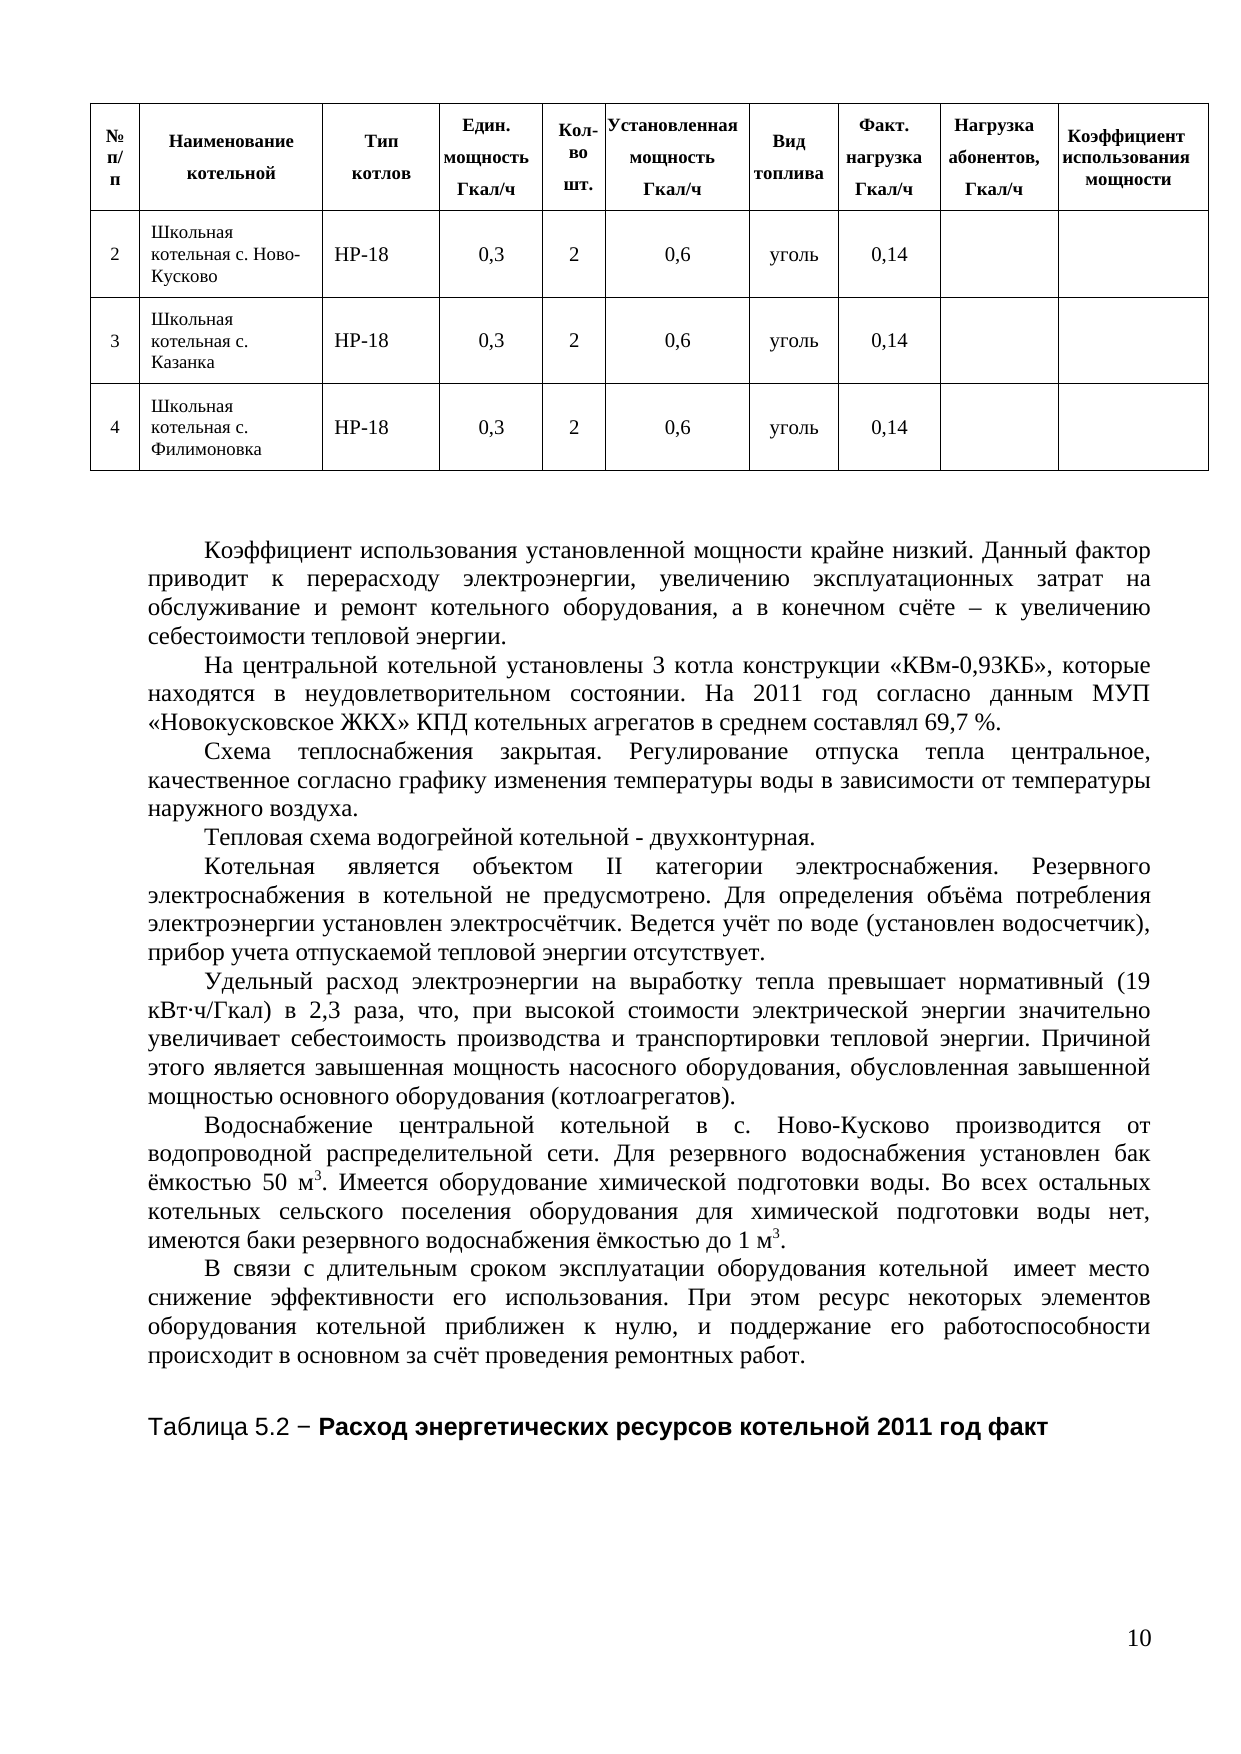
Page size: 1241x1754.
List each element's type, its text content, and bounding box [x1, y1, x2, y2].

table_header Кол-во шт. [543, 104, 605, 210]
table_cell Школьная котельная с. Казанка [140, 298, 322, 383]
table_cell 2 [543, 384, 605, 470]
table_header Един. мощность Гкал/ч [440, 104, 542, 210]
table_header Тип котлов [323, 104, 439, 210]
text В связи с длительным сроком эксплуатации оборудования котельной имеет место снижение эффективности его использования. При этом ресурс некоторых элементов оборудования котельной приближен к нулю, и поддержание его работоспособности происходит в основном за счёт проведения ремонтных работ. [148, 1253, 1152, 1368]
table_header Нагрузка абонентов, Гкал/ч [941, 104, 1058, 210]
table_cell 2 [91, 211, 139, 297]
table_cell НР-18 [323, 298, 439, 383]
table_cell 0,14 [839, 298, 940, 383]
table_cell уголь [750, 298, 838, 383]
table_cell 0,3 [440, 384, 542, 470]
table_cell Школьная котельная с. Ново-Кусково [140, 211, 322, 297]
table_cell 0,3 [440, 211, 542, 297]
text На центральной котельной установлены 3 котла конструкции «КВм-0,93КБ», которые находятся в неудовлетворительном состоянии. На 2011 год согласно данным МУП «Новокусковское ЖКХ» КПД котельных агрегатов в среднем составлял 69,7 %. [148, 650, 1152, 736]
table_cell 2 [543, 211, 605, 297]
table_cell 2 [543, 298, 605, 383]
table_cell [941, 384, 1058, 470]
text Таблица 5.2 − Расход энергетических ресурсов котельной 2011 год факт [148, 1412, 1152, 1440]
table_cell НР-18 [323, 211, 439, 297]
text Тепловая схема водогрейной котельной - двухконтурная. [148, 822, 1152, 851]
table_cell [1059, 384, 1208, 470]
table_cell уголь [750, 384, 838, 470]
table_cell уголь [750, 211, 838, 297]
table_cell 4 [91, 384, 139, 470]
table_cell [1059, 298, 1208, 383]
table_cell [1059, 211, 1208, 297]
text Водоснабжение центральной котельной в с. Ново-Кусково производится от водопроводной распределительной сети. Для резервного водоснабжения установлен бак ёмкостью 50 м3. Имеется оборудование химической подготовки воды. Во всех остальных котельных сельского поселения оборудования для химической подготовки воды нет, имеются баки резервного водоснабжения ёмкостью до 1 м3. [148, 1110, 1152, 1253]
table_cell НР-18 [323, 384, 439, 470]
text Схема теплоснабжения закрытая. Регулирование отпуска тепла центральное, качественное согласно графику изменения температуры воды в зависимости от температуры наружного воздуха. [148, 736, 1152, 822]
table_cell 0,6 [606, 211, 749, 297]
table_cell 0,3 [440, 298, 542, 383]
table_cell [941, 211, 1058, 297]
table_header Установленная мощность Гкал/ч [606, 104, 749, 210]
table_cell 0,6 [606, 384, 749, 470]
table_header Коэффициент использования мощности [1059, 104, 1208, 210]
table_cell [941, 298, 1058, 383]
table_cell 0,14 [839, 211, 940, 297]
table_cell 0,14 [839, 384, 940, 470]
text Котельная является объектом II категории электроснабжения. Резервного электроснабжения в котельной не предусмотрено. Для определения объёма потребления электроэнергии установлен электросчётчик. Ведется учёт по воде (установлен водосчетчик), прибор учета отпускаемой тепловой энергии отсутствует. [148, 851, 1152, 966]
table_cell Школьная котельная с. Филимоновка [140, 384, 322, 470]
table_header Вид топлива [750, 104, 838, 210]
table_cell 0,6 [606, 298, 749, 383]
text Удельный расход электроэнергии на выработку тепла превышает нормативный (19 кВт∙ч/Гкал) в 2,3 раза, что, при высокой стоимости электрической энергии значительно увеличивает себестоимость производства и транспортировки тепловой энергии. Причиной этого является завышенная мощность насосного оборудования, обусловленная завышенной мощностью основного оборудования (котлоагрегатов). [148, 966, 1152, 1110]
table_header Наименование котельной [140, 104, 322, 210]
text Коэффициент использования установленной мощности крайне низкий. Данный фактор приводит к перерасходу электроэнергии, увеличению эксплуатационных затрат на обслуживание и ремонт котельного оборудования, а в конечном счёте – к увеличению себестоимости тепловой энергии. [148, 535, 1152, 650]
table_header Факт. нагрузка Гкал/ч [839, 104, 940, 210]
table_cell 3 [91, 298, 139, 383]
table_header № п/п [91, 104, 139, 210]
